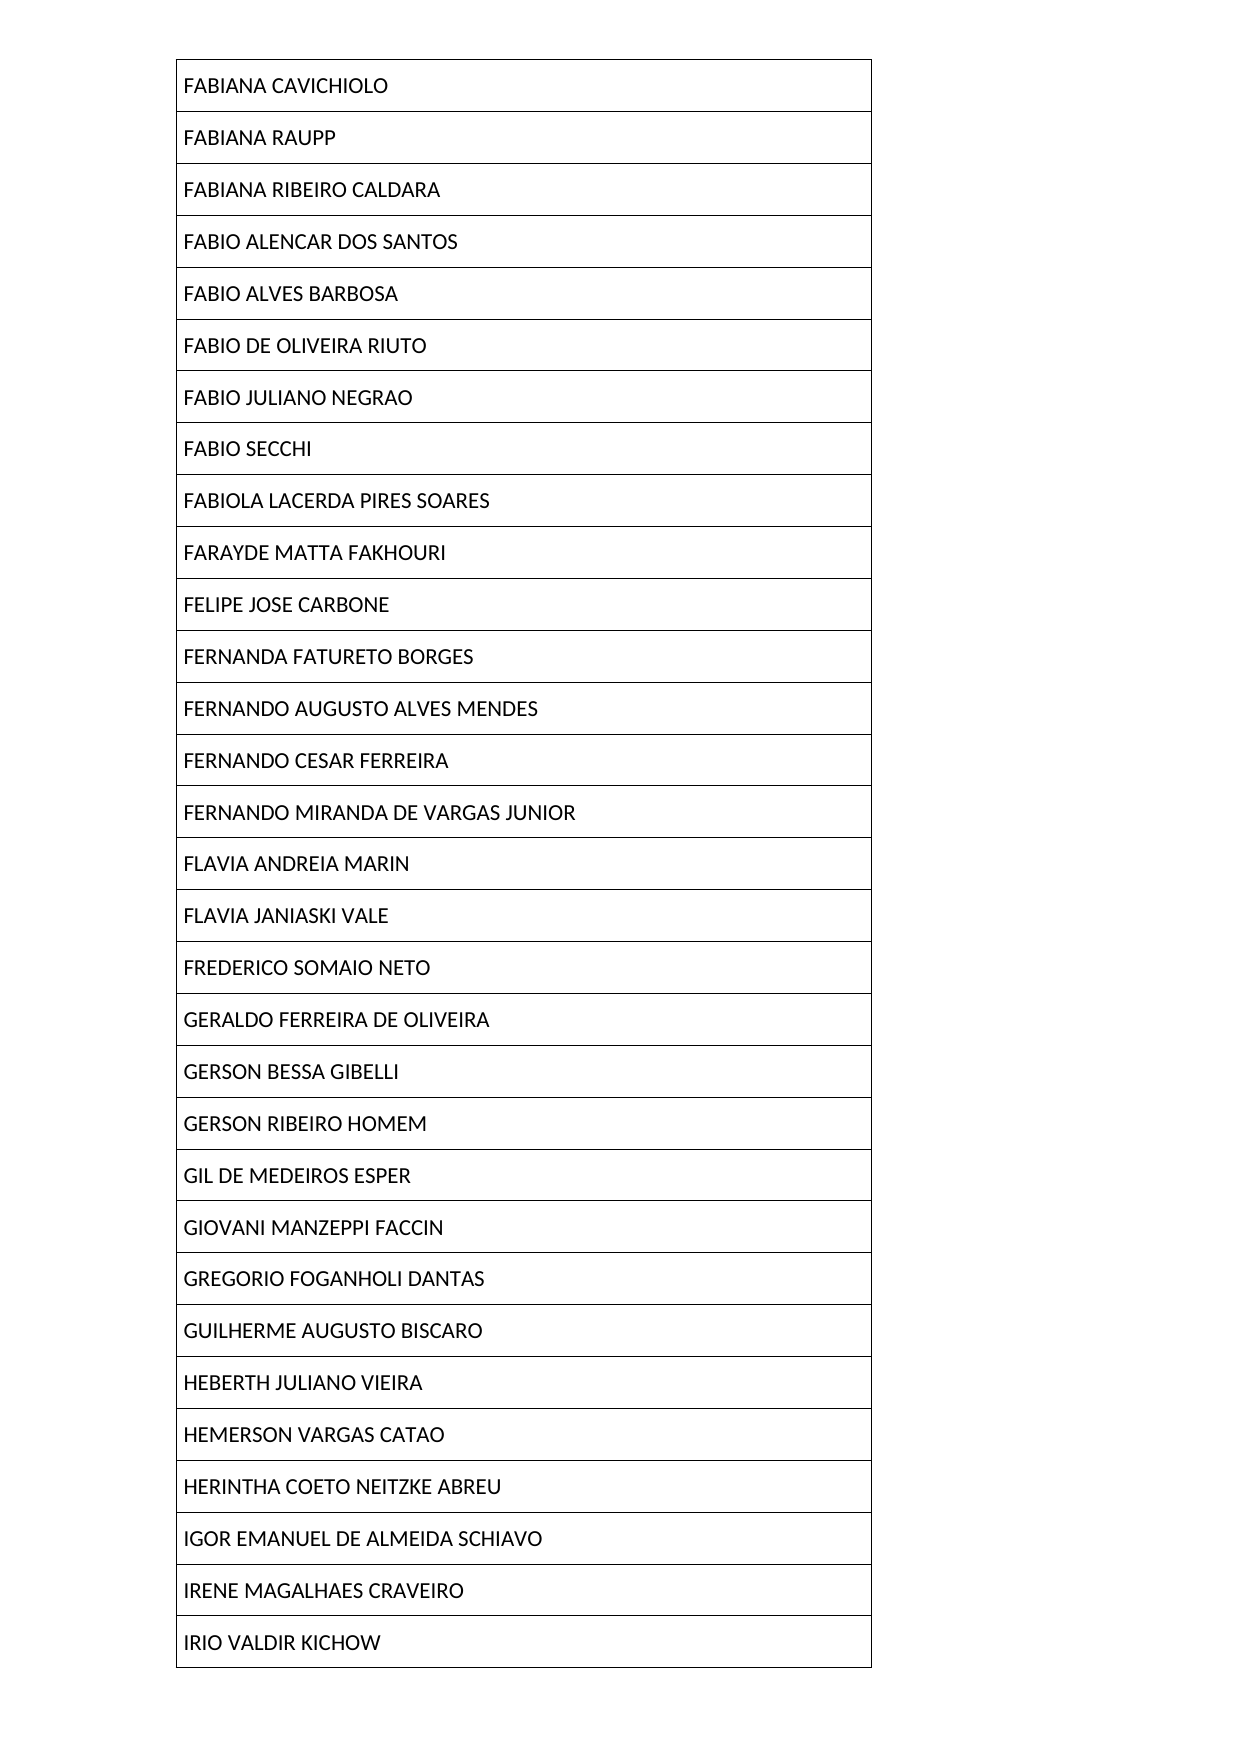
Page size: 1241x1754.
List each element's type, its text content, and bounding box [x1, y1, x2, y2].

table_cell HEMERSON VARGAS CATAO [177, 1409, 871, 1460]
table_cell FABIANA RIBEIRO CALDARA [177, 164, 871, 215]
table_cell FERNANDO CESAR FERREIRA [177, 735, 871, 785]
table_cell GIOVANI MANZEPPI FACCIN [177, 1201, 871, 1252]
table_cell GERSON RIBEIRO HOMEM [177, 1098, 871, 1148]
table_cell FERNANDO MIRANDA DE VARGAS JUNIOR [177, 786, 871, 837]
table_cell FLAVIA ANDREIA MARIN [177, 838, 871, 889]
table_cell FABIO ALENCAR DOS SANTOS [177, 216, 871, 267]
table_cell FABIOLA LACERDA PIRES SOARES [177, 475, 871, 526]
table_cell FERNANDA FATURETO BORGES [177, 631, 871, 682]
table_cell FABIO JULIANO NEGRAO [177, 371, 871, 422]
table_cell HERINTHA COETO NEITZKE ABREU [177, 1461, 871, 1512]
table_cell FLAVIA JANIASKI VALE [177, 890, 871, 941]
table_cell FARAYDE MATTA FAKHOURI [177, 527, 871, 578]
table_cell GUILHERME AUGUSTO BISCARO [177, 1305, 871, 1356]
table_cell FREDERICO SOMAIO NETO [177, 942, 871, 993]
table_cell FABIO SECCHI [177, 423, 871, 474]
table_cell FABIANA CAVICHIOLO [177, 60, 871, 111]
table_cell HEBERTH JULIANO VIEIRA [177, 1357, 871, 1408]
table_cell FABIANA RAUPP [177, 112, 871, 163]
table_cell IRENE MAGALHAES CRAVEIRO [177, 1565, 871, 1615]
table_cell GERSON BESSA GIBELLI [177, 1046, 871, 1097]
table_cell IRIO VALDIR KICHOW [177, 1616, 871, 1667]
table_cell GERALDO FERREIRA DE OLIVEIRA [177, 994, 871, 1045]
table_cell FELIPE JOSE CARBONE [177, 579, 871, 630]
table_cell IGOR EMANUEL DE ALMEIDA SCHIAVO [177, 1513, 871, 1563]
table_cell FABIO DE OLIVEIRA RIUTO [177, 320, 871, 370]
table_cell FERNANDO AUGUSTO ALVES MENDES [177, 683, 871, 733]
table_cell GIL DE MEDEIROS ESPER [177, 1150, 871, 1200]
table_cell GREGORIO FOGANHOLI DANTAS [177, 1253, 871, 1304]
table_cell FABIO ALVES BARBOSA [177, 268, 871, 318]
